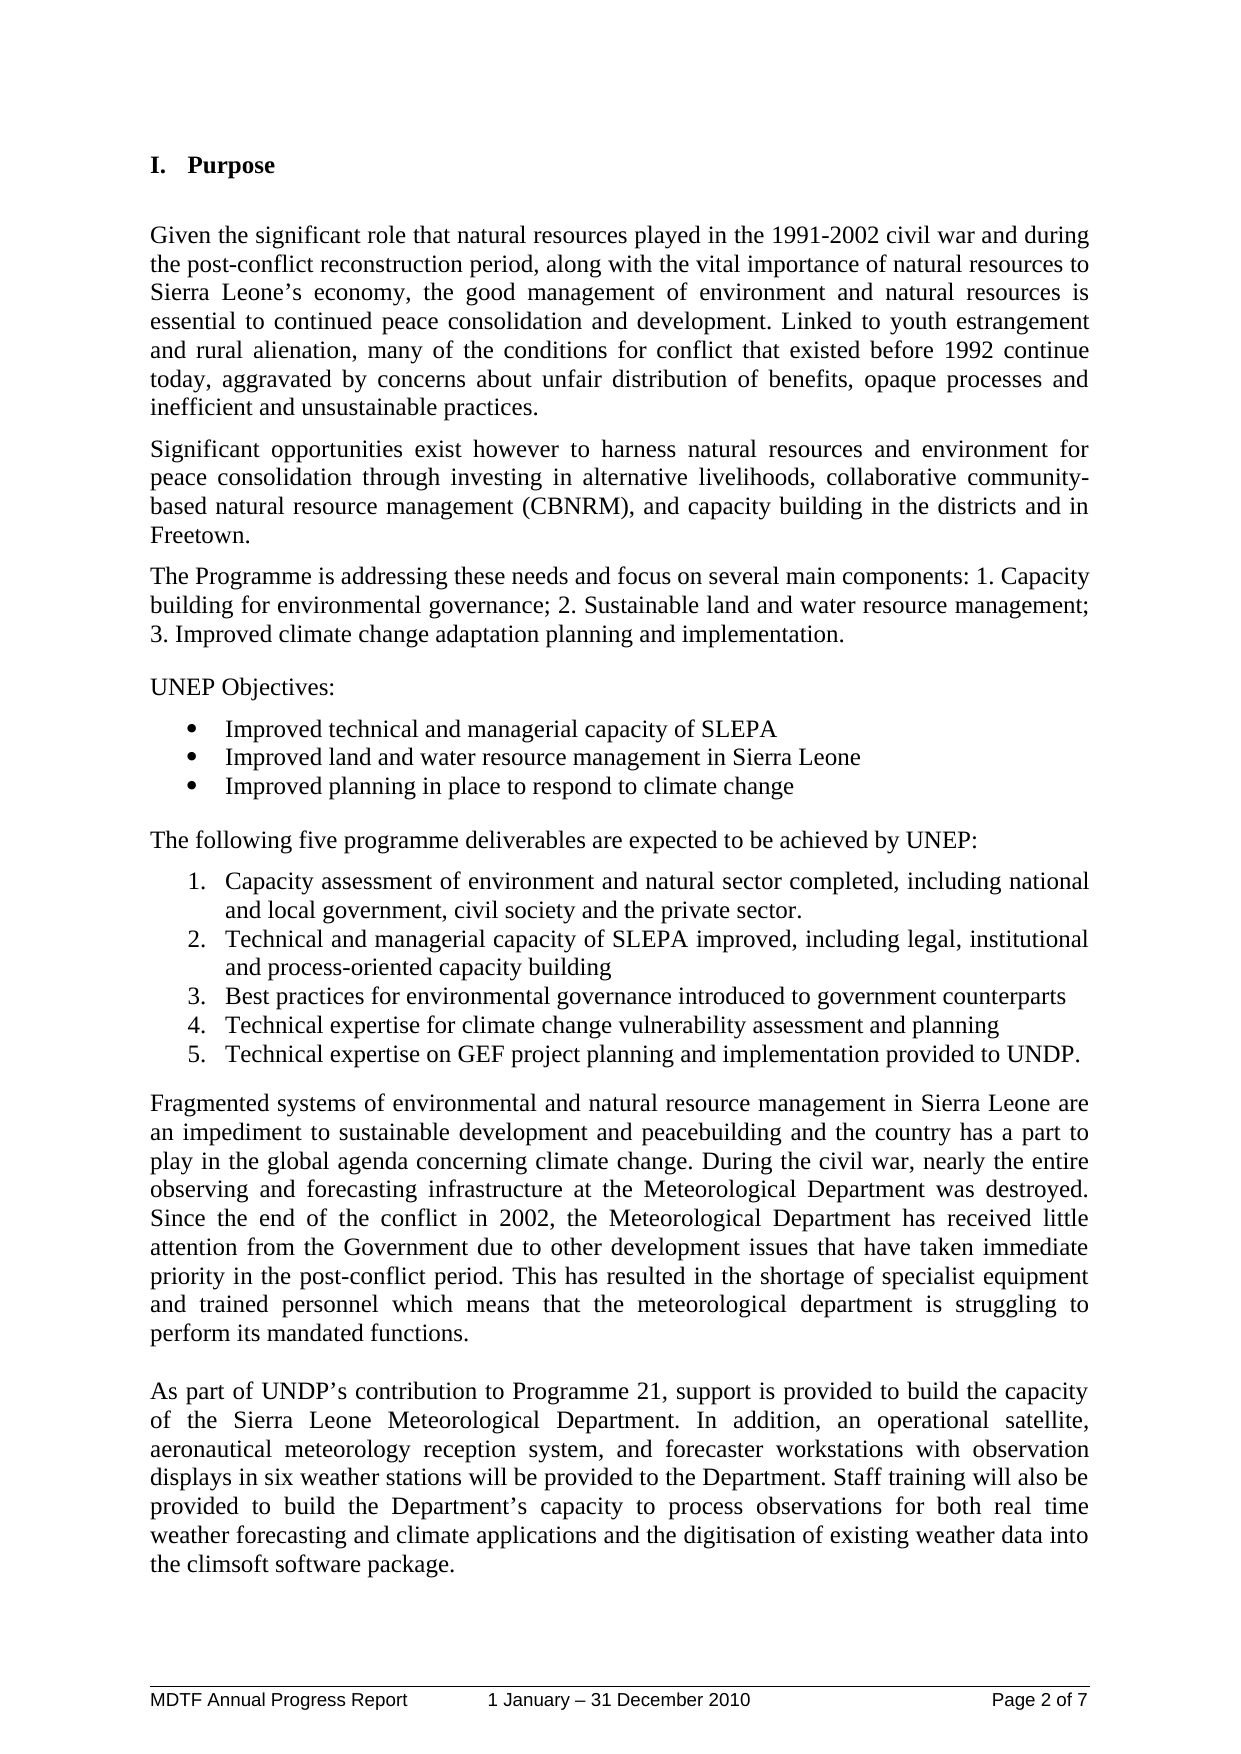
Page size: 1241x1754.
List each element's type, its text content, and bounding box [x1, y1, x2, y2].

list Capacity assessment of environment and natural sector completed, including national and local government, civil society and the private sector. [187, 866, 1090, 924]
list Technical expertise for climate change vulnerability assessment and planning [187, 1010, 1090, 1039]
list Improved planning in place to respond to climate change [187, 771, 1090, 800]
list Technical expertise on GEF project planning and implementation provided to UNDP. [187, 1039, 1090, 1067]
text Fragmented systems of environmental and natural resource management in Sierra Leone are an impediment to sustainable development and peacebuilding and the country has a part to play in the global agenda concerning climate change. During the civil war, nearly the entire observing and forecasting infrastructure at the Meteorological Department was destroyed. Since the end of the conflict in 2002, the Meteorological Department has received little attention from the Government due to other development issues that have taken immediate priority in the post-conflict period. This has resulted in the shortage of specialist equipment and trained personnel which means that the meteorological department is struggling to perform its mandated functions. [150, 1088, 1090, 1347]
text UNEP Objectives: [150, 672, 1090, 701]
text The Programme is addressing these needs and focus on several main components: 1. Capacity building for environmental governance; 2. Sustainable land and water resource management; 3. Improved climate change adaptation planning and implementation. [150, 561, 1090, 647]
text As part of UNDP’s contribution to Programme 21, support is provided to build the capacity of the Sierra Leone Meteorological Department. In addition, an operational satellite, aeronautical meteorology reception system, and forecaster workstations with observation displays in six weather stations will be provided to the Department. Staff training will also be provided to build the Department’s capacity to process observations for both real time weather forecasting and climate applications and the digitisation of existing weather data into the climsoft software package. [150, 1376, 1090, 1577]
list Improved technical and managerial capacity of SLEPA [187, 714, 1090, 742]
list Technical and managerial capacity of SLEPA improved, including legal, institutional and process-oriented capacity building [187, 924, 1090, 981]
list Best practices for environmental governance introduced to government counterparts [187, 981, 1090, 1010]
list Improved land and water resource management in Sierra Leone [187, 742, 1090, 771]
text Given the significant role that natural resources played in the 1991-2002 civil war and during the post-conflict reconstruction period, along with the vital importance of natural resources to Sierra Leone’s economy, the good management of environment and natural resources is essential to continued peace consolidation and development. Linked to youth estrangement and rural alienation, many of the conditions for conflict that existed before 1992 continue today, aggravated by concerns about unfair distribution of benefits, opaque processes and inefficient and unsustainable practices. [150, 220, 1090, 421]
subtitle Purpose [150, 150, 1090, 179]
text The following five programme deliverables are expected to be achieved by UNEP: [150, 825, 1090, 854]
text Significant opportunities exist however to harness natural resources and environment for peace consolidation through investing in alternative livelihoods, collaborative community-based natural resource management (CBNRM), and capacity building in the districts and in Freetown. [150, 434, 1090, 549]
